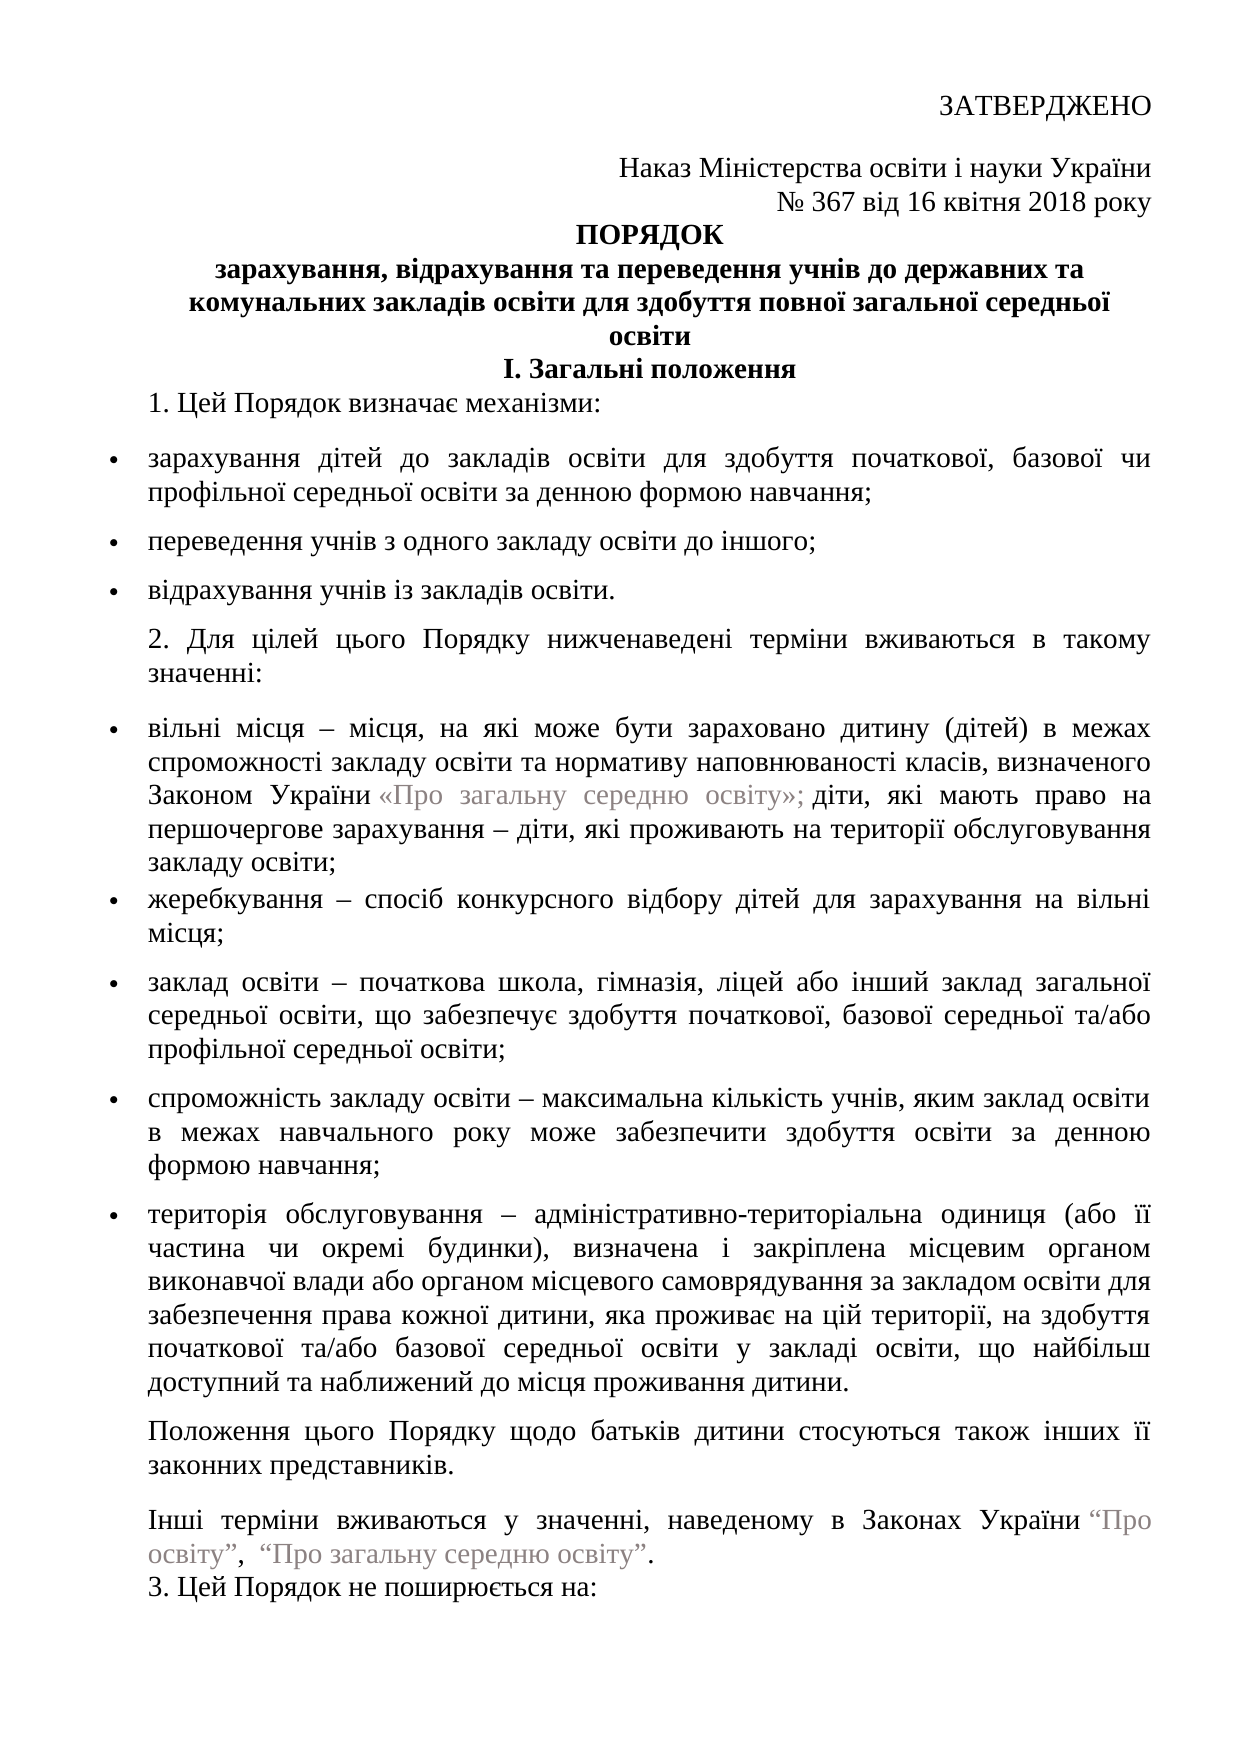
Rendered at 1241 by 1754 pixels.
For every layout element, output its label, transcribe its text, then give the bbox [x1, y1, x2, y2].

text Інші терміни вживаються у значенні, наведеному в Законах України “Про освіту”, “Про загальну середню освіту”. [148, 1502, 1152, 1569]
list спроможність закладу освіти – максимальна кількість учнів, яким заклад освіти в межах навчального року може забезпечити здобуття освіти за денною формою навчання; [110, 1080, 1152, 1181]
list територія обслуговування – адміністративно-територіальна одиниця (або її частина чи окремі будинки), визначена і закріплена місцевим органом виконавчої влади або органом місцевого самоврядування за закладом освіти для забезпечення права кожної дитини, яка проживає на цій території, на здобуття початкової та/або базової середньої освіти у закладі освіти, що найбільш доступний та наближений до місця проживання дитини. [110, 1196, 1152, 1398]
text Наказ Міністерства освіти і науки України № 367 від 16 квітня 2018 року [148, 150, 1152, 217]
text ЗАТВЕРДЖЕНО [148, 88, 1152, 150]
list зарахування дітей до закладів освіти для здобуття початкової, базової чи профільної середньої освіти за денною формою навчання; [110, 440, 1152, 507]
list відрахування учнів із закладів освіти. [110, 572, 1152, 606]
text Положення цього Порядку щодо батьків дитини стосуються також інших її законних представників. [148, 1413, 1152, 1480]
text 3. Цей Порядок не поширюється на: [148, 1569, 1152, 1603]
text 1. Цей Порядок визначає механізми: [148, 385, 1152, 418]
list жеребкування – спосіб конкурсного відбору дітей для зарахування на вільні місця; [110, 881, 1152, 948]
list заклад освіти – початкова школа, гімназія, ліцей або інший заклад загальної середньої освіти, що забезпечує здобуття початкової, базової середньої та/або профільної середньої освіти; [110, 964, 1152, 1064]
list вільні місця – місця, на які може бути зараховано дитину (дітей) в межах спроможності закладу освіти та нормативу наповнюваності класів, визначеного Законом України «Про загальну середню освіту»; діти, які мають право на першочергове зарахування – діти, які проживають на території обслуговування закладу освіти; [110, 710, 1152, 878]
list переведення учнів з одного закладу освіти до іншого; [110, 523, 1152, 557]
text ПОРЯДОК зарахування, відрахування та переведення учнів до державних та комунальних закладів освіти для здобуття повної загальної середньої освіти [148, 217, 1152, 351]
text 2. Для цілей цього Порядку нижченаведені терміни вживаються в такому значенні: [148, 621, 1152, 688]
text І. Загальні положення [148, 351, 1152, 385]
